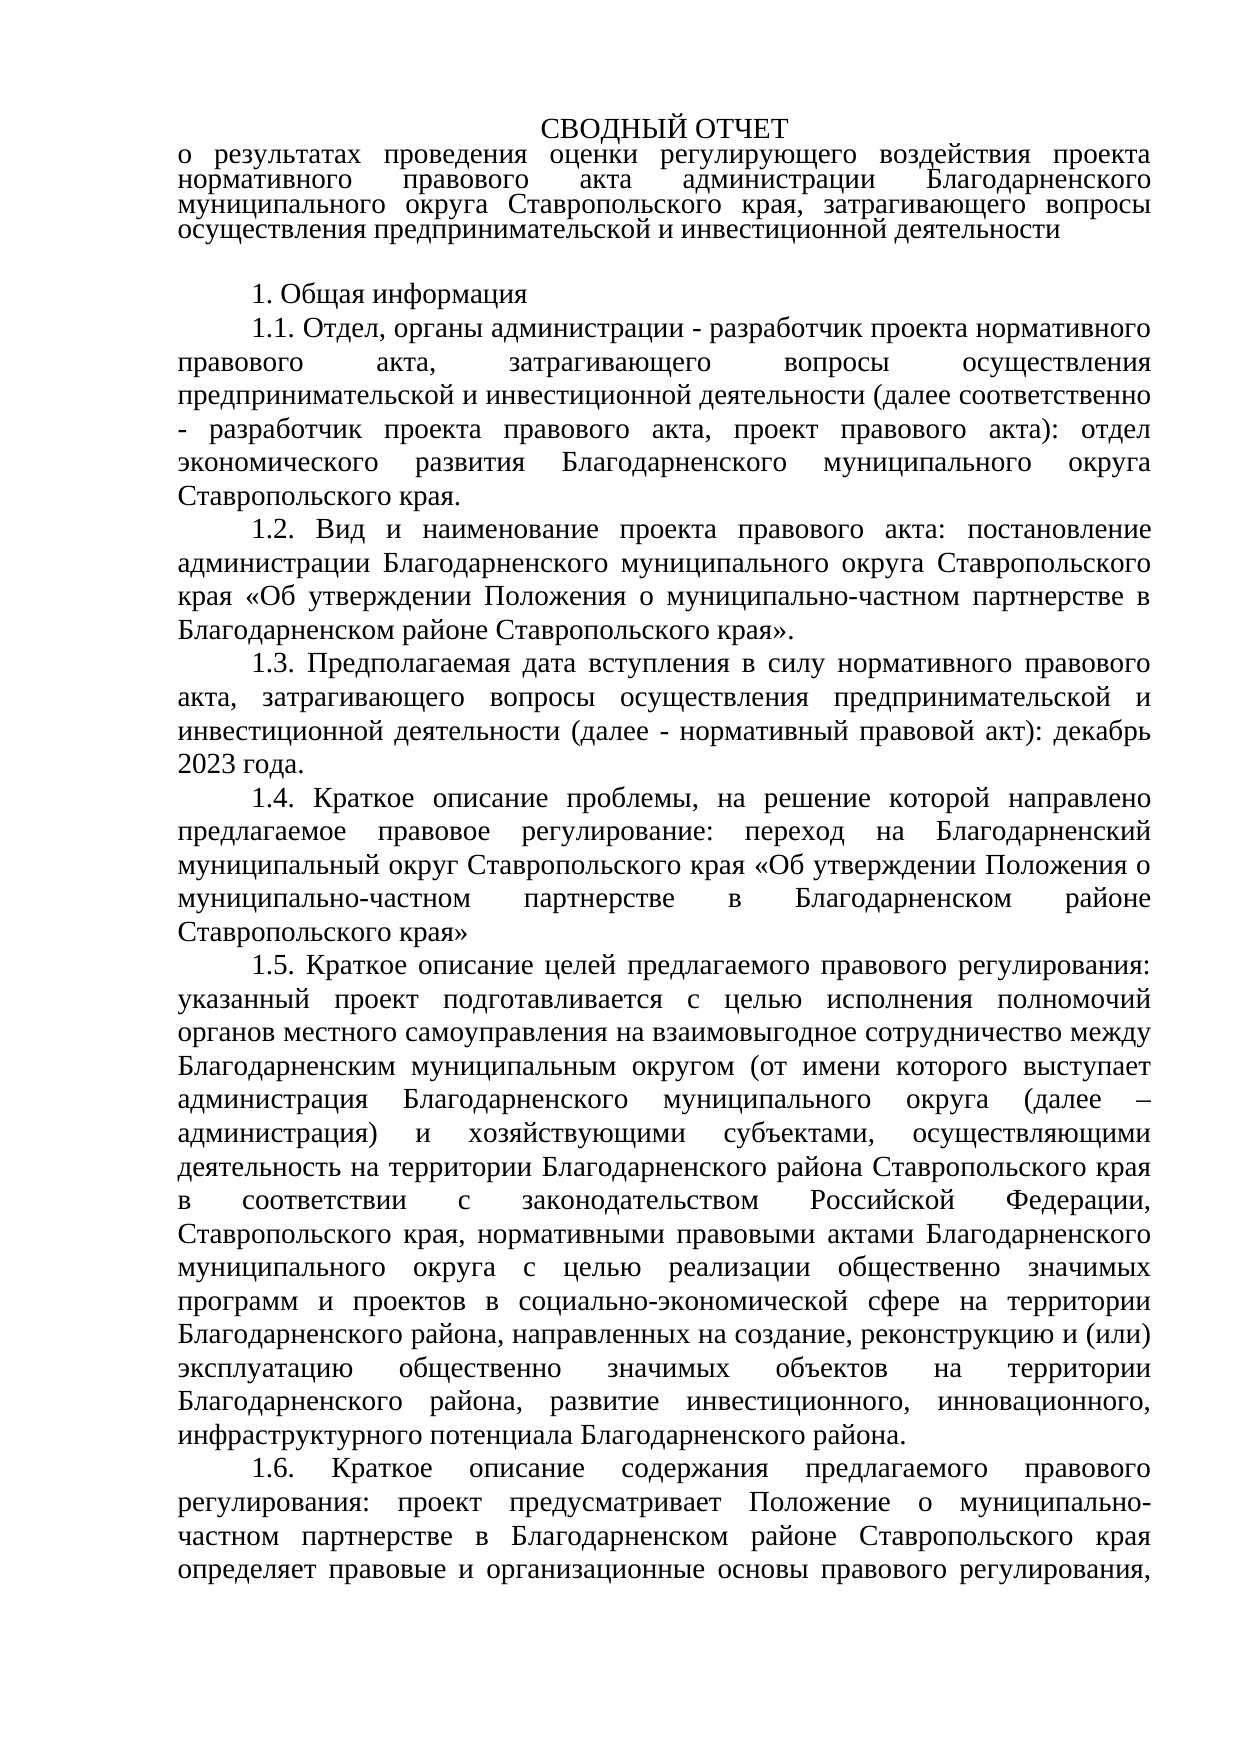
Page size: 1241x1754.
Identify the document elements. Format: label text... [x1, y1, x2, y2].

text 1.5. Краткое описание целей предлагаемого правового регулирования: указанный проект подготавливается с целью исполнения полномочий органов местного самоуправления на взаимовыгодное сотрудничество между Благодарненским муниципальным округом (от имени которого выступает администрация Благодарненского муниципального округа (далее – администрация) и хозяйствующими субъектами, осуществляющими деятельность на территории Благодарненского района Ставропольского края в соответствии с законодательством Российской Федерации, Ставропольского края, нормативными правовыми актами Благодарненского муниципального округа с целью реализации общественно значимых программ и проектов в социально-экономической сфере на территории Благодарненского района, направленных на создание, реконструкцию и (или) эксплуатацию общественно значимых объектов на территории Благодарненского района, развитие инвестиционного, инновационного, инфраструктурного потенциала Благодарненского района. [177, 947, 1152, 1451]
text СВОДНЫЙ ОТЧЕТ [177, 118, 1152, 143]
text 1.4. Краткое описание проблемы, на решение которой направлено предлагаемое правовое регулирование: переход на Благодарненский муниципальный округ Ставропольского края «Об утверждении Положения о муниципально-частном партнерстве в Благодарненском районе Ставропольского края» [177, 780, 1152, 947]
text 1.1. Отдел, органы администрации - разработчик проекта нормативного правового акта, затрагивающего вопросы осуществления предпринимательской и инвестиционной деятельности (далее соответственно - разработчик проекта правового акта, проект правового акта): отдел экономического развития Благодарненского муниципального округа Ставропольского края. [177, 310, 1152, 511]
text 1.2. Вид и наименование проекта правового акта: постановление администрации Благодарненского муниципального округа Ставропольского края «Об утверждении Положения о муниципально-частном партнерстве в Благодарненском районе Ставропольского края». [177, 511, 1152, 646]
text 1. Общая информация [177, 277, 1152, 310]
text о результатах проведения оценки регулирующего воздействия проекта нормативного правового акта администрации Благодарненского муниципального округа Ставропольского края, затрагивающего вопросы осуществления предпринимательской и инвестиционной деятельности [177, 143, 1152, 243]
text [177, 1451, 1152, 1585]
text 1.3. Предполагаемая дата вступления в силу нормативного правового акта, затрагивающего вопросы осуществления предпринимательской и инвестиционной деятельности (далее - нормативный правовой акт): декабрь 2023 года. [177, 646, 1152, 780]
